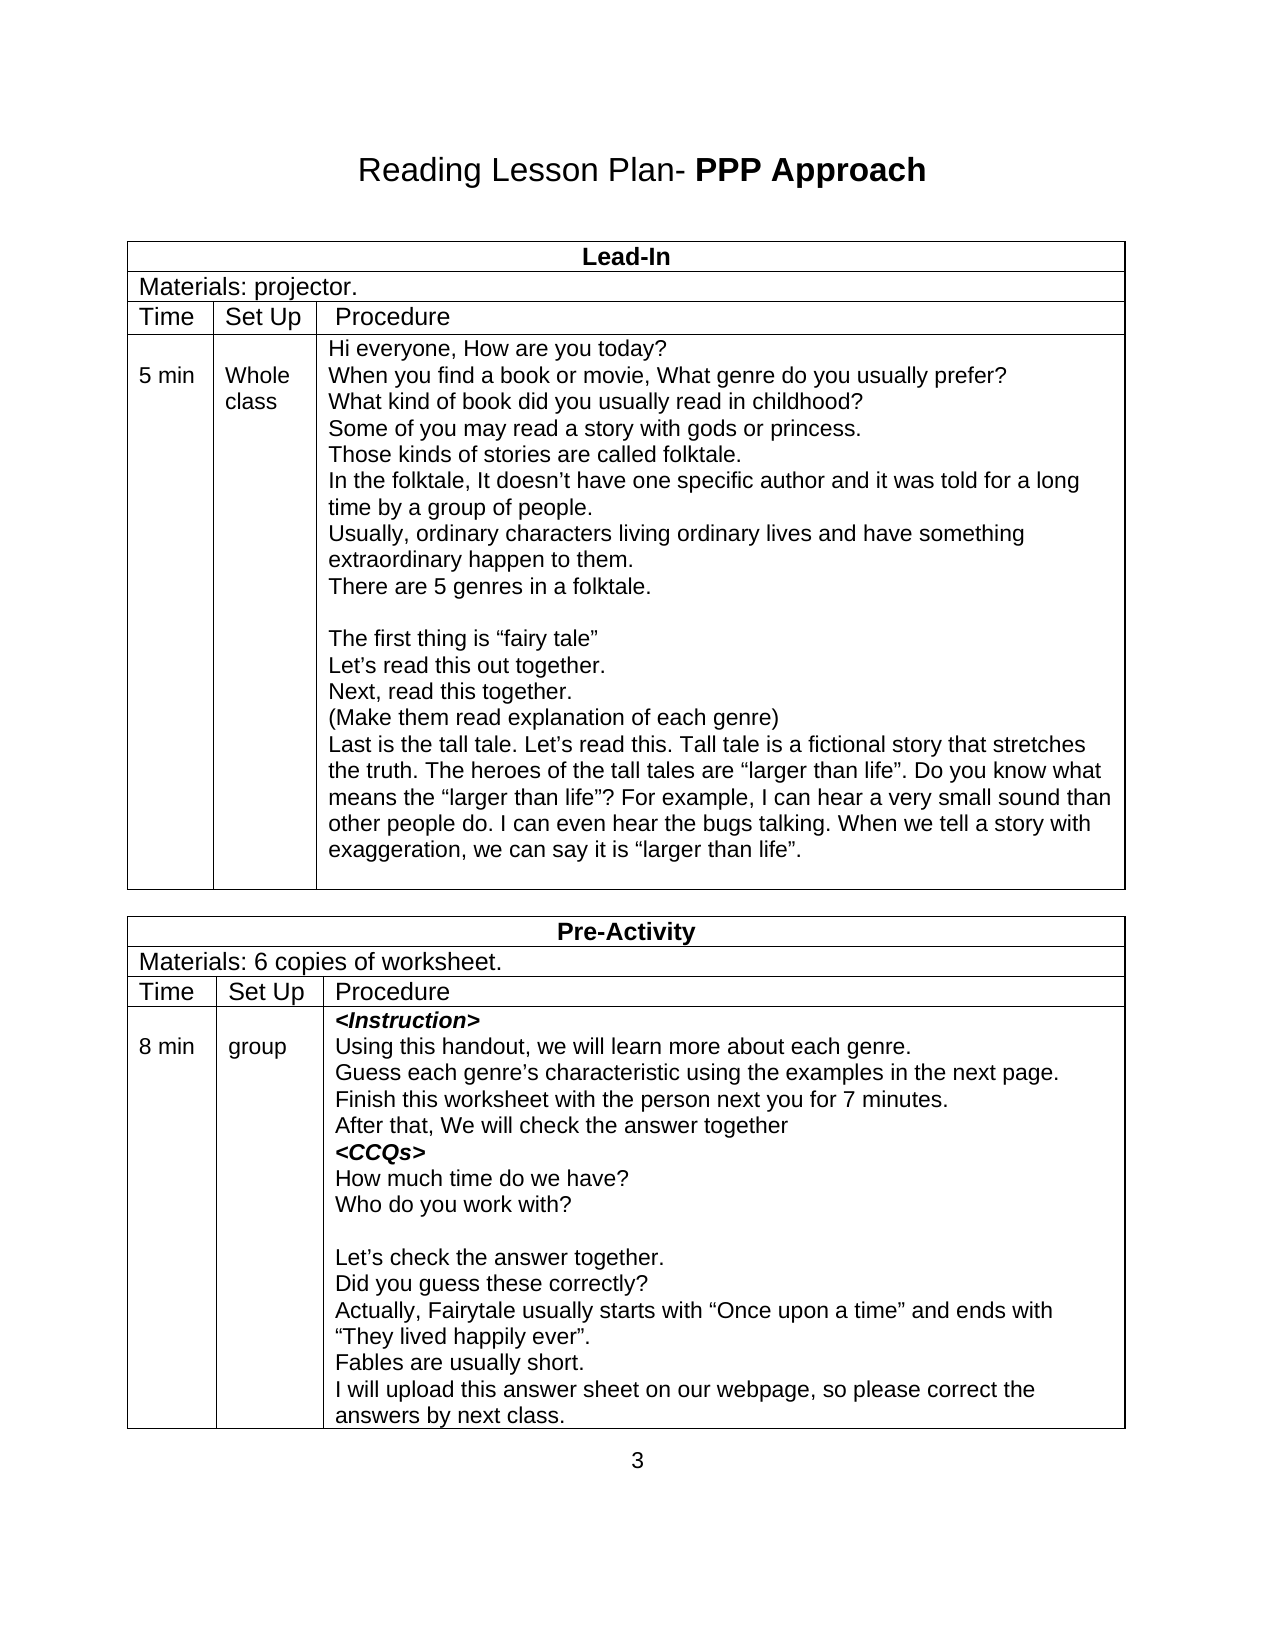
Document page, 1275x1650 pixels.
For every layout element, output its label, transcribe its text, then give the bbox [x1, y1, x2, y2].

table_cell Time [128, 977, 216, 1006]
table_cell Materials: projector. [128, 272, 1124, 301]
table_cell Procedure [324, 977, 1124, 1006]
table_cell Procedure [317, 302, 1124, 334]
table_cell Hi everyone, How are you today? When you find a book or movie, What genre do you usually prefer? What kind of book did you usually read in childhood? Some of you may read a story with gods or princess. Those kinds of stories are called folktale. In the folktale, It doesn’t have one specific author and it was told for a long time by a group of people. Usually, ordinary characters living ordinary lives and have something extraordinary happen to them. There are 5 genres in a folktale. The first thing is “fairy tale” Let’s read this out together. Next, read this together. (Make them read explanation of each genre) Last is the tall tale. Let’s read this. Tall tale is a fictional story that stretches the truth. The heroes of the tall tales are “larger than life”. Do you know what means the “larger than life”? For example, I can hear a very small sound than other people do. I can even hear the bugs talking. When we tell a story with exaggeration, we can say it is “larger than life”. [317, 335, 1124, 889]
table_cell Set Up [217, 977, 323, 1006]
table_cell Whole class [214, 335, 316, 889]
table_cell 8 min [128, 1007, 216, 1428]
table_cell <Instruction> Using this handout, we will learn more about each genre. Guess each genre’s characteristic using the examples in the next page. Finish this worksheet with the person next you for 7 minutes. After that, We will check the answer together <CCQs> How much time do we have? Who do you work with? Let’s check the answer together. Did you guess these correctly? Actually, Fairytale usually starts with “Once upon a time” and ends with “They lived happily ever”. Fables are usually short. I will upload this answer sheet on our webpage, so please correct the answers by next class. [324, 1007, 1124, 1428]
table_cell Time [128, 302, 213, 334]
table_cell group [217, 1007, 323, 1428]
table_cell Set Up [214, 302, 316, 334]
table_cell Materials: 6 copies of worksheet. [128, 947, 1124, 976]
table_header Pre-Activity [128, 917, 1124, 946]
table_cell 5 min [128, 335, 213, 889]
table_header Lead-In [128, 242, 1124, 271]
